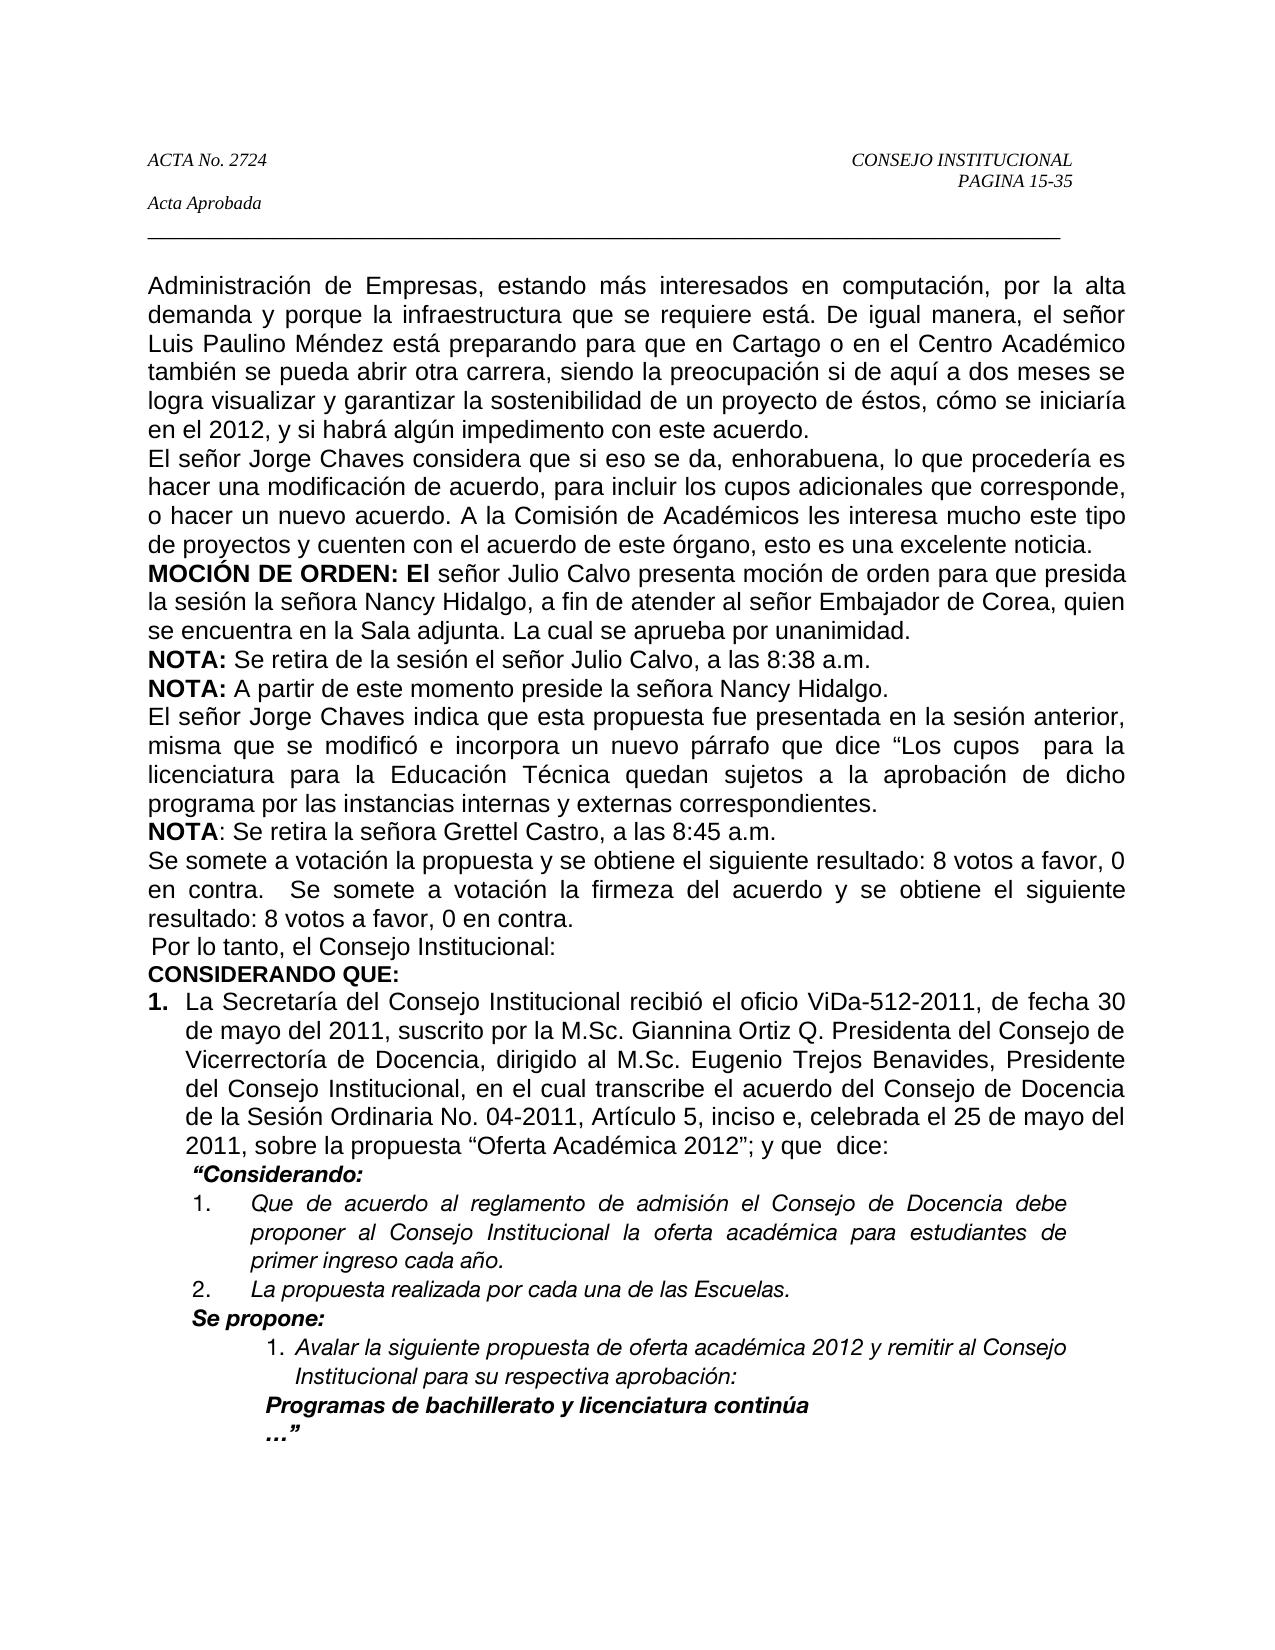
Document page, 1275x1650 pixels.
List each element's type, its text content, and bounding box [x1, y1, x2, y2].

text …” [266, 1419, 1068, 1448]
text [148, 271, 1127, 443]
list Avalar la siguiente propuesta de oferta académica 2012 y remitir al Consejo Institucional para su respectiva aprobación: [266, 1333, 1068, 1391]
text Se somete a votación la propuesta y se obtiene el siguiente resultado: 8 votos a favor, 0 en contra. Se somete a votación la firmeza del acuerdo y se obtiene el siguiente resultado: 8 votos a favor, 0 en contra. [148, 846, 1127, 932]
text MOCIÓN DE ORDEN: El señor Julio Calvo presenta moción de orden para que presida la sesión la señora Nancy Hidalgo, a fin de atender al señor Embajador de Corea, quien se encuentra en la Sala adjunta. La cual se aprueba por unanimidad. [148, 558, 1127, 645]
text El señor Jorge Chaves indica que esta propuesta fue presentada en la sesión anterior, misma que se modificó e incorpora un nuevo párrafo que dice “Los cupos para la licenciatura para la Educación Técnica quedan sujetos a la aprobación de dicho programa por las instancias internas y externas correspondientes. [148, 702, 1127, 817]
list La Secretaría del Consejo Institucional recibió el oficio ViDa-512-2011, de fecha 30 de mayo del 2011, suscrito por la M.Sc. Giannina Ortiz Q. Presidenta del Consejo de Vicerrectoría de Docencia, dirigido al M.Sc. Eugenio Trejos Benavides, Presidente del Consejo Institucional, en el cual transcribe el acuerdo del Consejo de Docencia de la Sesión Ordinaria No. 04-2011, Artículo 5, inciso e, celebrada el 25 de mayo del 2011, sobre la propuesta “Oferta Académica 2012”; y que dice: [148, 987, 1127, 1160]
text NOTA: A partir de este momento preside la señora Nancy Hidalgo. [148, 673, 1127, 702]
text El señor Jorge Chaves considera que si eso se da, enhorabuena, lo que procedería es hacer una modificación de acuerdo, para incluir los cupos adicionales que corresponde, o hacer un nuevo acuerdo. A la Comisión de Académicos les interesa mucho este tipo de proyectos y cuenten con el acuerdo de este órgano, esto es una excelente noticia. [148, 443, 1127, 558]
text Se propone: [192, 1304, 1068, 1333]
list La propuesta realizada por cada una de las Escuelas. [192, 1275, 1068, 1304]
text Programas de bachillerato y licenciatura continúa [266, 1391, 1068, 1419]
text “Considerando: [192, 1160, 1068, 1189]
text NOTA: Se retira de la sesión el señor Julio Calvo, a las 8:38 a.m. [148, 645, 1127, 673]
text Por lo tanto, el Consejo Institucional: [149, 932, 1127, 961]
list Que de acuerdo al reglamento de admisión el Consejo de Docencia debe proponer al Consejo Institucional la oferta académica para estudiantes de primer ingreso cada año. [192, 1189, 1068, 1275]
text NOTA: Se retira la señora Grettel Castro, a las 8:45 a.m. [148, 817, 1127, 846]
text CONSIDERANDO QUE: [148, 961, 1127, 987]
